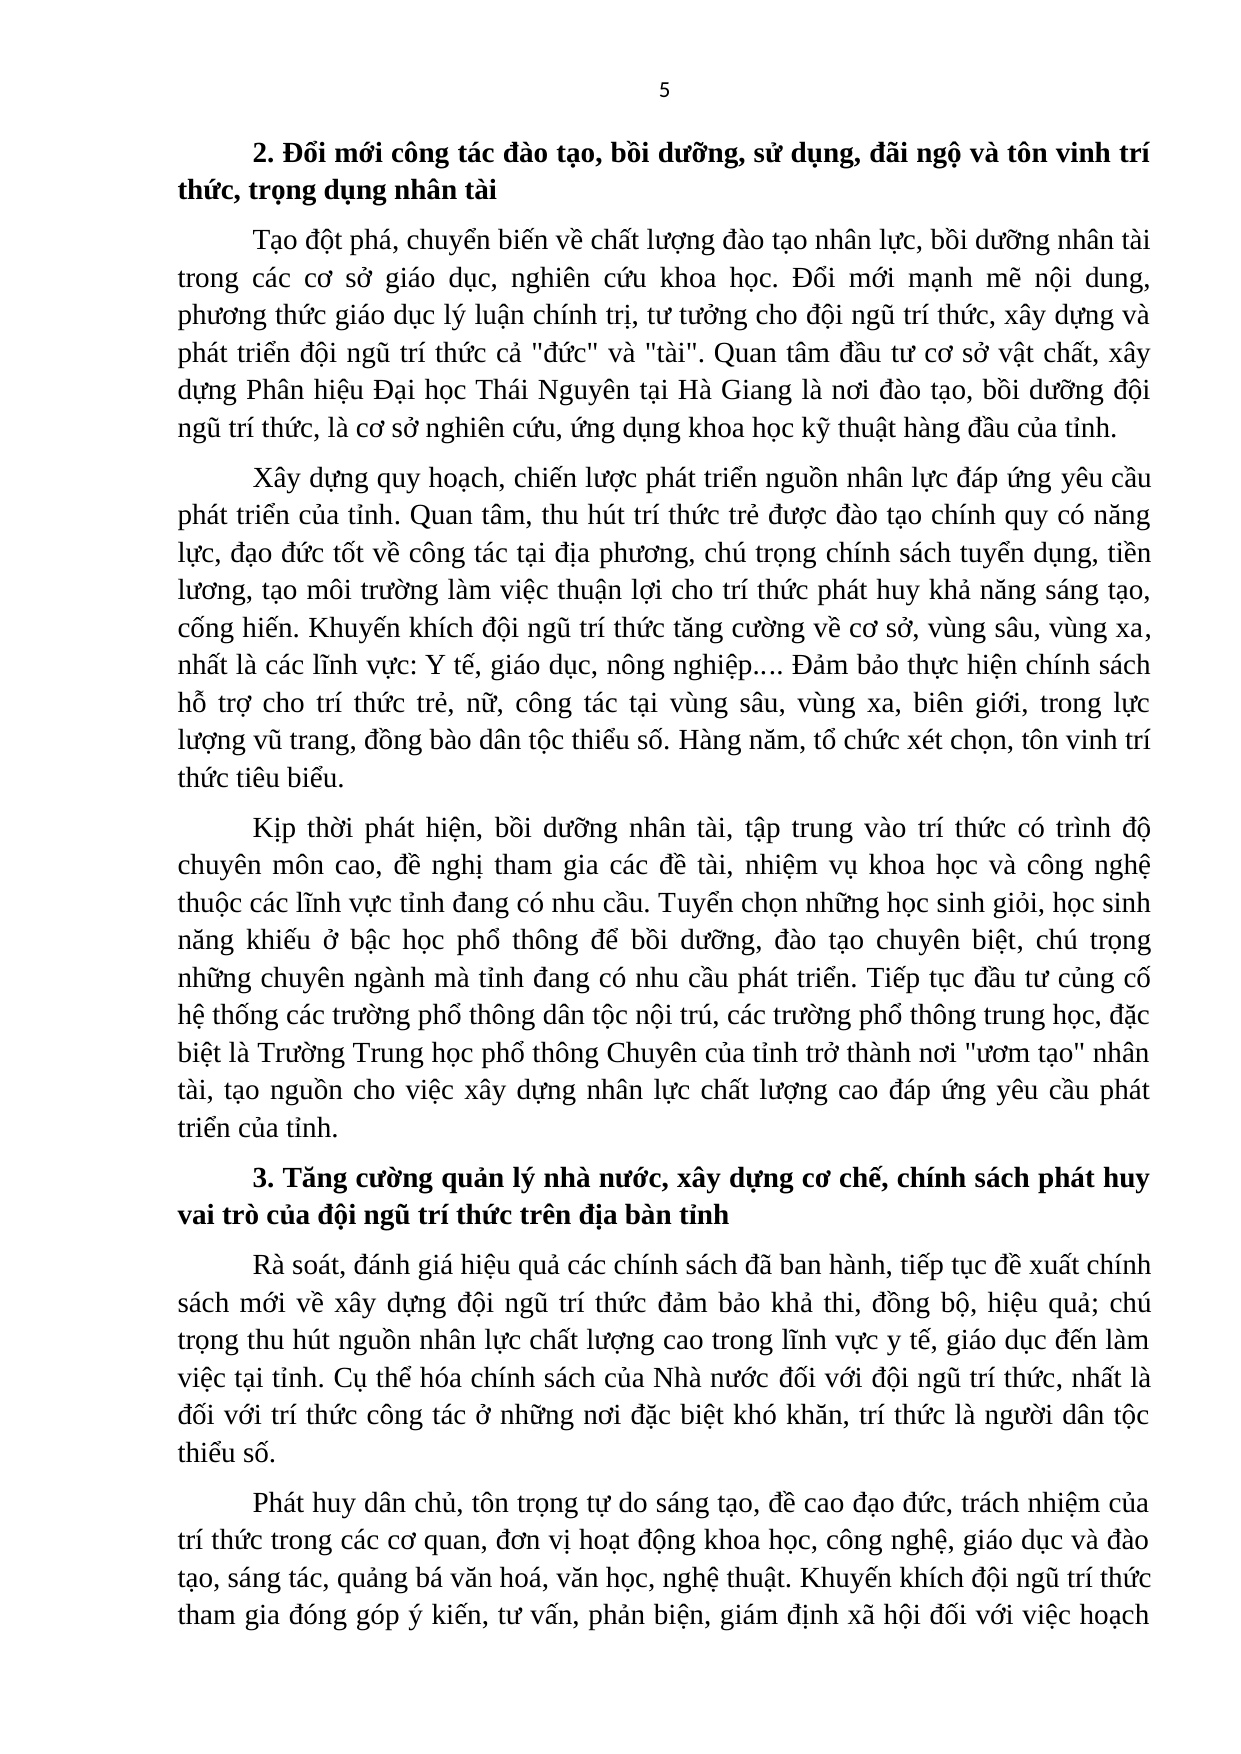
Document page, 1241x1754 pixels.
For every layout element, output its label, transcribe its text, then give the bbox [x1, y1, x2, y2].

text Rà soát, đánh giá hiệu quả các chính sách đã ban hành, tiếp tục đề xuất chính sách mới về xây dựng đội ngũ trí thức đảm bảo khả thi, đồng bộ, hiệu quả; chú trọng thu hút nguồn nhân lực chất lượng cao trong lĩnh vực y tế, giáo dục đến làm việc tại tỉnh. Cụ thể hóa chính sách của Nhà nước đối với đội ngũ trí thức, nhất là đối với trí thức công tác ở những nơi đặc biệt khó khăn, trí thức là người dân tộc thiểu số. [177, 1243, 1152, 1468]
text 2. Đổi mới công tác đào tạo, bồi dưỡng, sử dụng, đãi ngộ và tôn vinh trí thức, trọng dụng nhân tài [177, 131, 1152, 206]
text 3. Tăng cường quản lý nhà nước, xây dựng cơ chế, chính sách phát huy vai trò của đội ngũ trí thức trên địa bàn tỉnh [177, 1156, 1152, 1231]
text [177, 1481, 1152, 1631]
text Kịp thời phát hiện, bồi dưỡng nhân tài, tập trung vào trí thức có trình độ chuyên môn cao, đề nghị tham gia các đề tài, nhiệm vụ khoa học và công nghệ thuộc các lĩnh vực tỉnh đang có nhu cầu. Tuyển chọn những học sinh giỏi, học sinh năng khiếu ở bậc học phổ thông để bồi dưỡng, đào tạo chuyên biệt, chú trọng những chuyên ngành mà tỉnh đang có nhu cầu phát triển. Tiếp tục đầu tư củng cố hệ thống các trường phổ thông dân tộc nội trú, các trường phổ thông trung học, đặc biệt là Trường Trung học phổ thông Chuyên của tỉnh trở thành nơi "ươm tạo" nhân tài, tạo nguồn cho việc xây dựng nhân lực chất lượng cao đáp ứng yêu cầu phát triển của tỉnh. [177, 806, 1152, 1143]
text Xây dựng quy hoạch, chiến lược phát triển nguồn nhân lực đáp ứng yêu cầu phát triển của tỉnh. Quan tâm, thu hút trí thức trẻ được đào tạo chính quy có năng lực, đạo đức tốt về công tác tại địa phương, chú trọng chính sách tuyển dụng, tiền lương, tạo môi trường làm việc thuận lợi cho trí thức phát huy khả năng sáng tạo, cống hiến. Khuyến khích đội ngũ trí thức tăng cường về cơ sở, vùng sâu, vùng xa, nhất là các lĩnh vực: Y tế, giáo dục, nông nghiệp.... Đảm bảo thực hiện chính sách hỗ trợ cho trí thức trẻ, nữ, công tác tại vùng sâu, vùng xa, biên giới, trong lực lượng vũ trang, đồng bào dân tộc thiểu số. Hàng năm, tổ chức xét chọn, tôn vinh trí thức tiêu biểu. [177, 456, 1152, 535]
text Tạo đột phá, chuyển biến về chất lượng đào tạo nhân lực, bồi dưỡng nhân tài trong các cơ sở giáo dục, nghiên cứu khoa học. Đổi mới mạnh mẽ nội dung, phương thức giáo dục lý luận chính trị, tư tưởng cho đội ngũ trí thức, xây dựng và phát triển đội ngũ trí thức cả "đức" và "tài". Quan tâm đầu tư cơ sở vật chất, xây dựng Phân hiệu Đại học Thái Nguyên tại Hà Giang là nơi đào tạo, bồi dưỡng đội ngũ trí thức, là cơ sở nghiên cứu, ứng dụng khoa học kỹ thuật hàng đầu của tỉnh. [177, 218, 1152, 443]
text Xây dựng quy hoạch, chiến lược phát triển nguồn nhân lực đáp ứng yêu cầu phát triển của tỉnh. Quan tâm, thu hút trí thức trẻ được đào tạo chính quy có năng lực, đạo đức tốt về công tác tại địa phương, chú trọng chính sách tuyển dụng, tiền lương, tạo môi trường làm việc thuận lợi cho trí thức phát huy khả năng sáng tạo, cống hiến. Khuyến khích đội ngũ trí thức tăng cường về cơ sở, vùng sâu, vùng xa, nhất là các lĩnh vực: Y tế, giáo dục, nông nghiệp.... Đảm bảo thực hiện chính sách hỗ trợ cho trí thức trẻ, nữ, công tác tại vùng sâu, vùng xa, biên giới, trong lực lượng vũ trang, đồng bào dân tộc thiểu số. Hàng năm, tổ chức xét chọn, tôn vinh trí thức tiêu biểu. [177, 606, 1152, 793]
